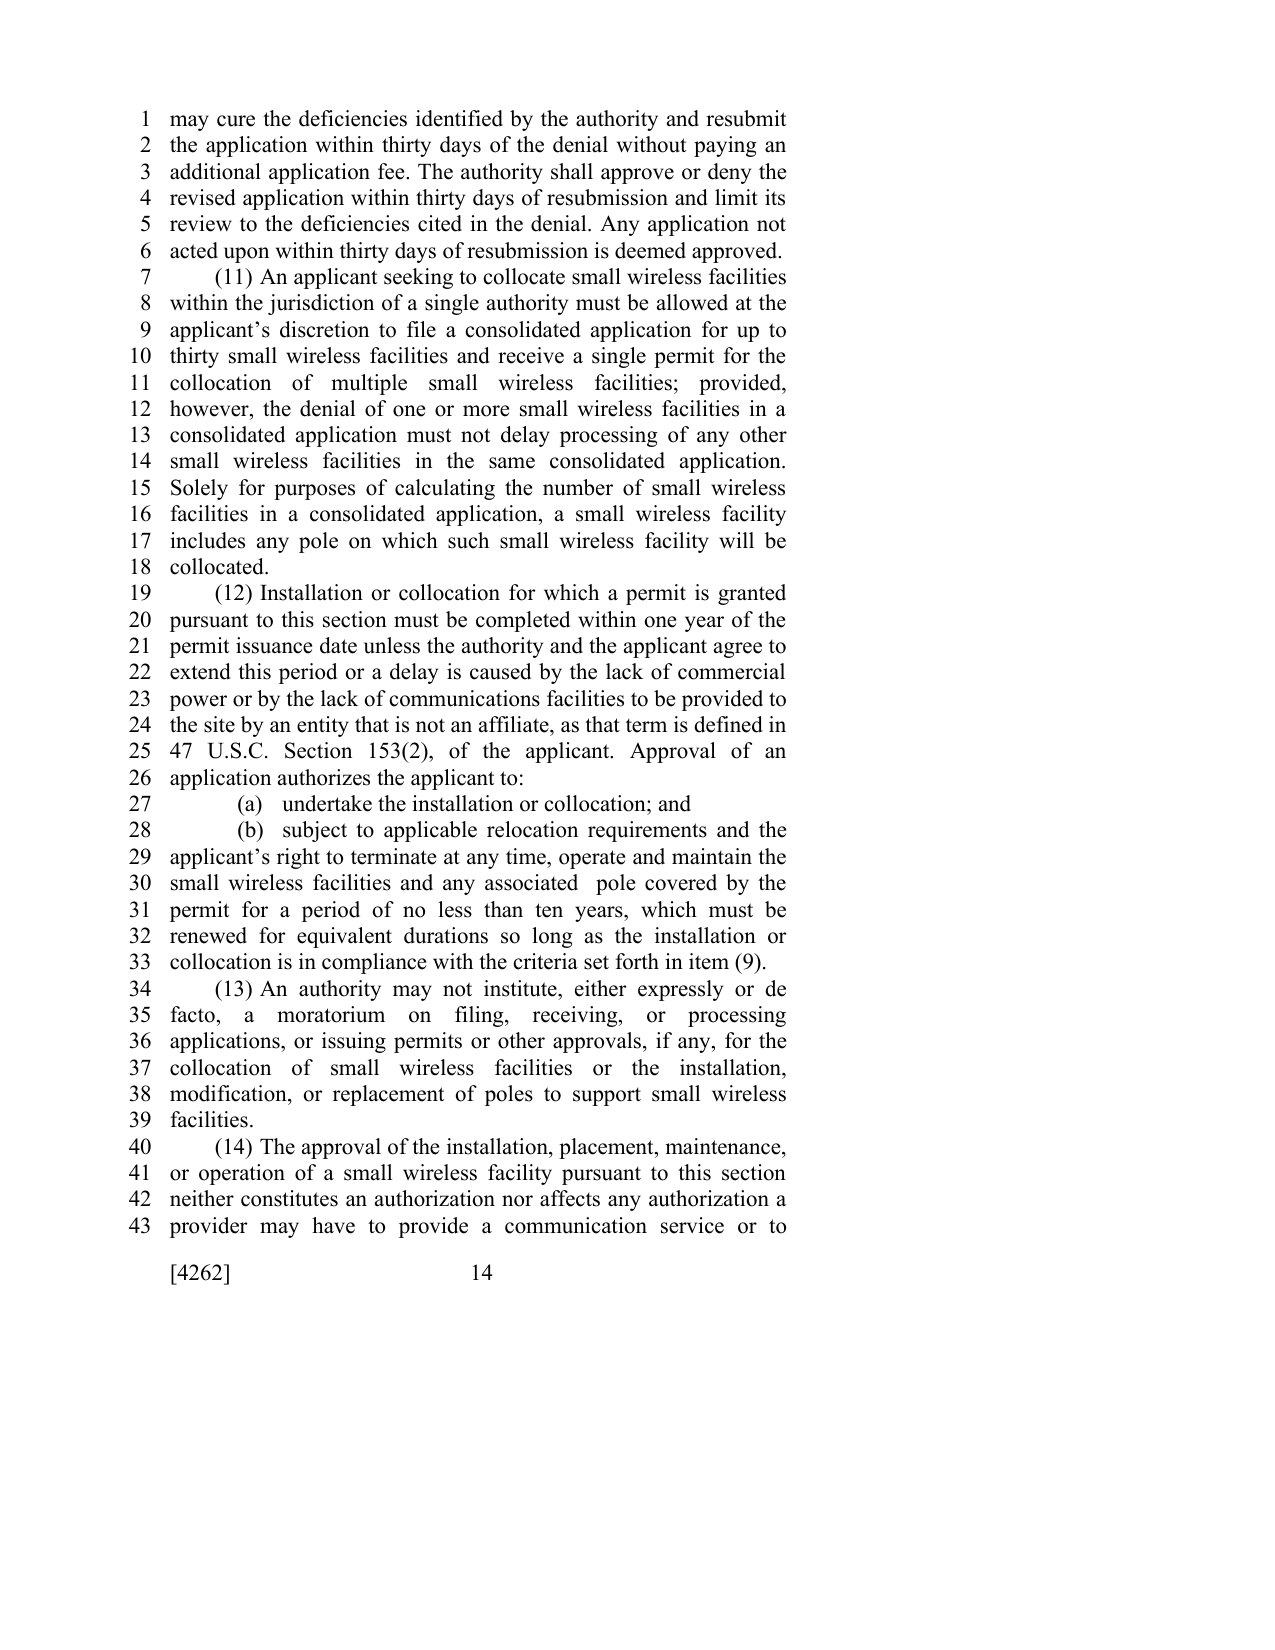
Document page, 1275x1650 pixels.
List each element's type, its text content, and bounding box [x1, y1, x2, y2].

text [169, 1133, 787, 1238]
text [169, 105, 787, 263]
text (b) subject to applicable relocation requirements and the applicant’s right to terminate at any time, operate and maintain the small wireless facilities and any associated pole covered by the permit for a period of no less than ten years, which must be renewed for equivalent durations so long as the installation or collocation is in compliance with the criteria set forth in item (9). [169, 817, 787, 975]
text (12) Installation or collocation for which a permit is granted pursuant to this section must be completed within one year of the permit issuance date unless the authority and the applicant agree to extend this period or a delay is caused by the lack of commercial power or by the lack of communications facilities to be provided to the site by an entity that is not an affiliate, as that term is defined in 47 U.S.C. Section 153(2), of the applicant. Approval of an application authorizes the applicant to: [169, 579, 787, 790]
text (a) undertake the installation or collocation; and [169, 790, 787, 817]
text (13) An authority may not institute, either expressly or de facto, a moratorium on filing, receiving, or processing applications, or issuing permits or other approvals, if any, for the collocation of small wireless facilities or the installation, modification, or replacement of poles to support small wireless facilities. [169, 975, 787, 1133]
text (11) An applicant seeking to collocate small wireless facilities within the jurisdiction of a single authority must be allowed at the applicant’s discretion to file a consolidated application for up to thirty small wireless facilities and receive a single permit for the collocation of multiple small wireless facilities; provided, however, the denial of one or more small wireless facilities in a consolidated application must not delay processing of any other small wireless facilities in the same consolidated application. Solely for purposes of calculating the number of small wireless facilities in a consolidated application, a small wireless facility includes any pole on which such small wireless facility will be collocated. [169, 263, 787, 579]
